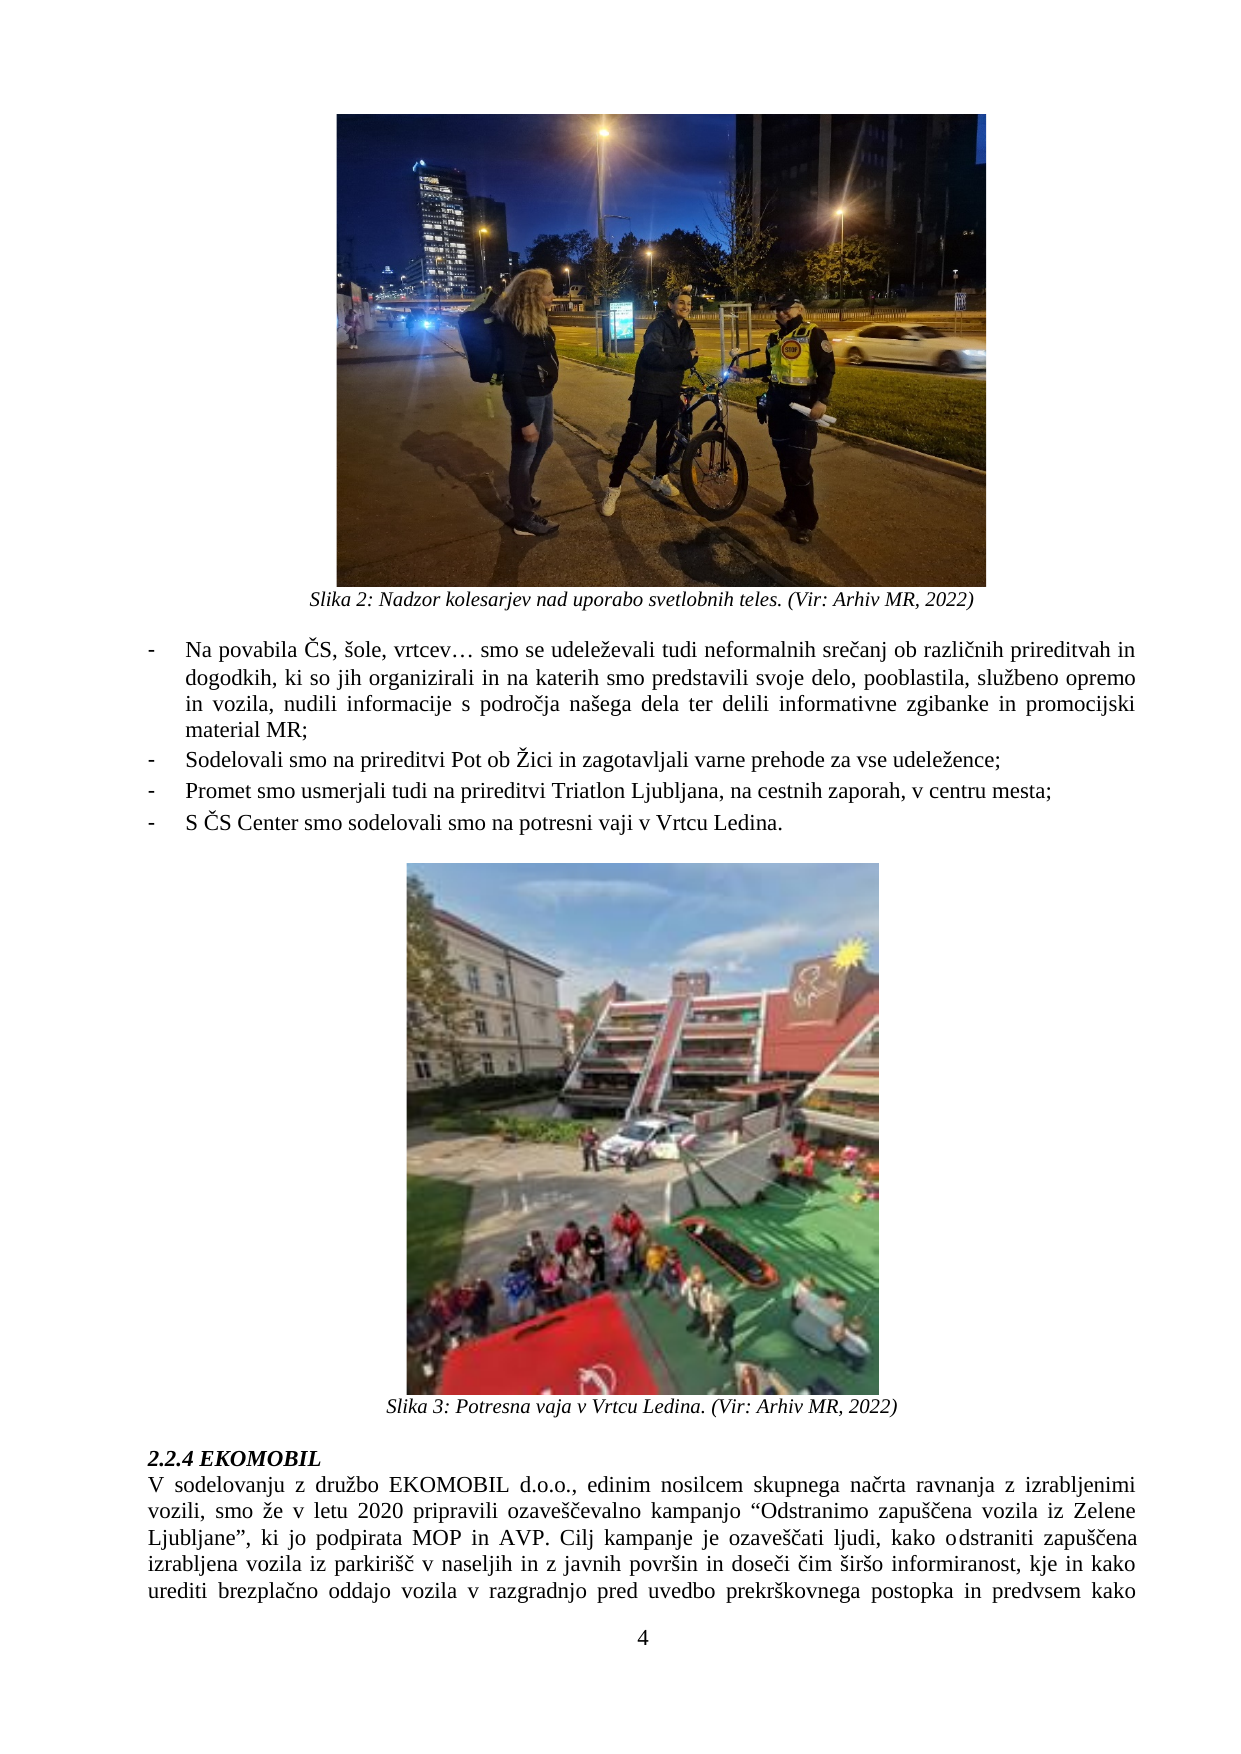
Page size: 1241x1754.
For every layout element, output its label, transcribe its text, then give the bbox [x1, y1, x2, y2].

picture [336, 114, 987, 587]
list Promet smo usmerjali tudi na prireditvi Triatlon Ljubljana, na cestnih zaporah, v centru mesta; [148, 774, 1138, 805]
text Slika 3: Potresna vaja v Vrtcu Ledina. (Vir: Arhiv MR, 2022) [148, 1394, 1138, 1418]
text Slika 2: Nadzor kolesarjev nad uporabo svetlobnih teles. (Vir: Arhiv MR, 2022) [148, 587, 1138, 611]
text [148, 1471, 1138, 1603]
list Na povabila ČS, šole, vrtcev… smo se udeleževali tudi neformalnih srečanj ob različnih prireditvah in dogodkih, ki so jih organizirali in na katerih smo predstavili svoje delo, pooblastila, službeno opremo in vozila, nudili informacije s področja našega dela ter delili informativne zgibanke in promocijski material MR; [148, 633, 1138, 743]
picture [406, 863, 879, 1395]
subtitle 2.2.4 EKOMOBIL [148, 1445, 1138, 1471]
list Sodelovali smo na prireditvi Pot ob Žici in zagotavljali varne prehode za vse udeležence; [148, 743, 1138, 774]
list S ČS Center smo sodelovali smo na potresni vaji v Vrtcu Ledina. [148, 805, 1138, 837]
